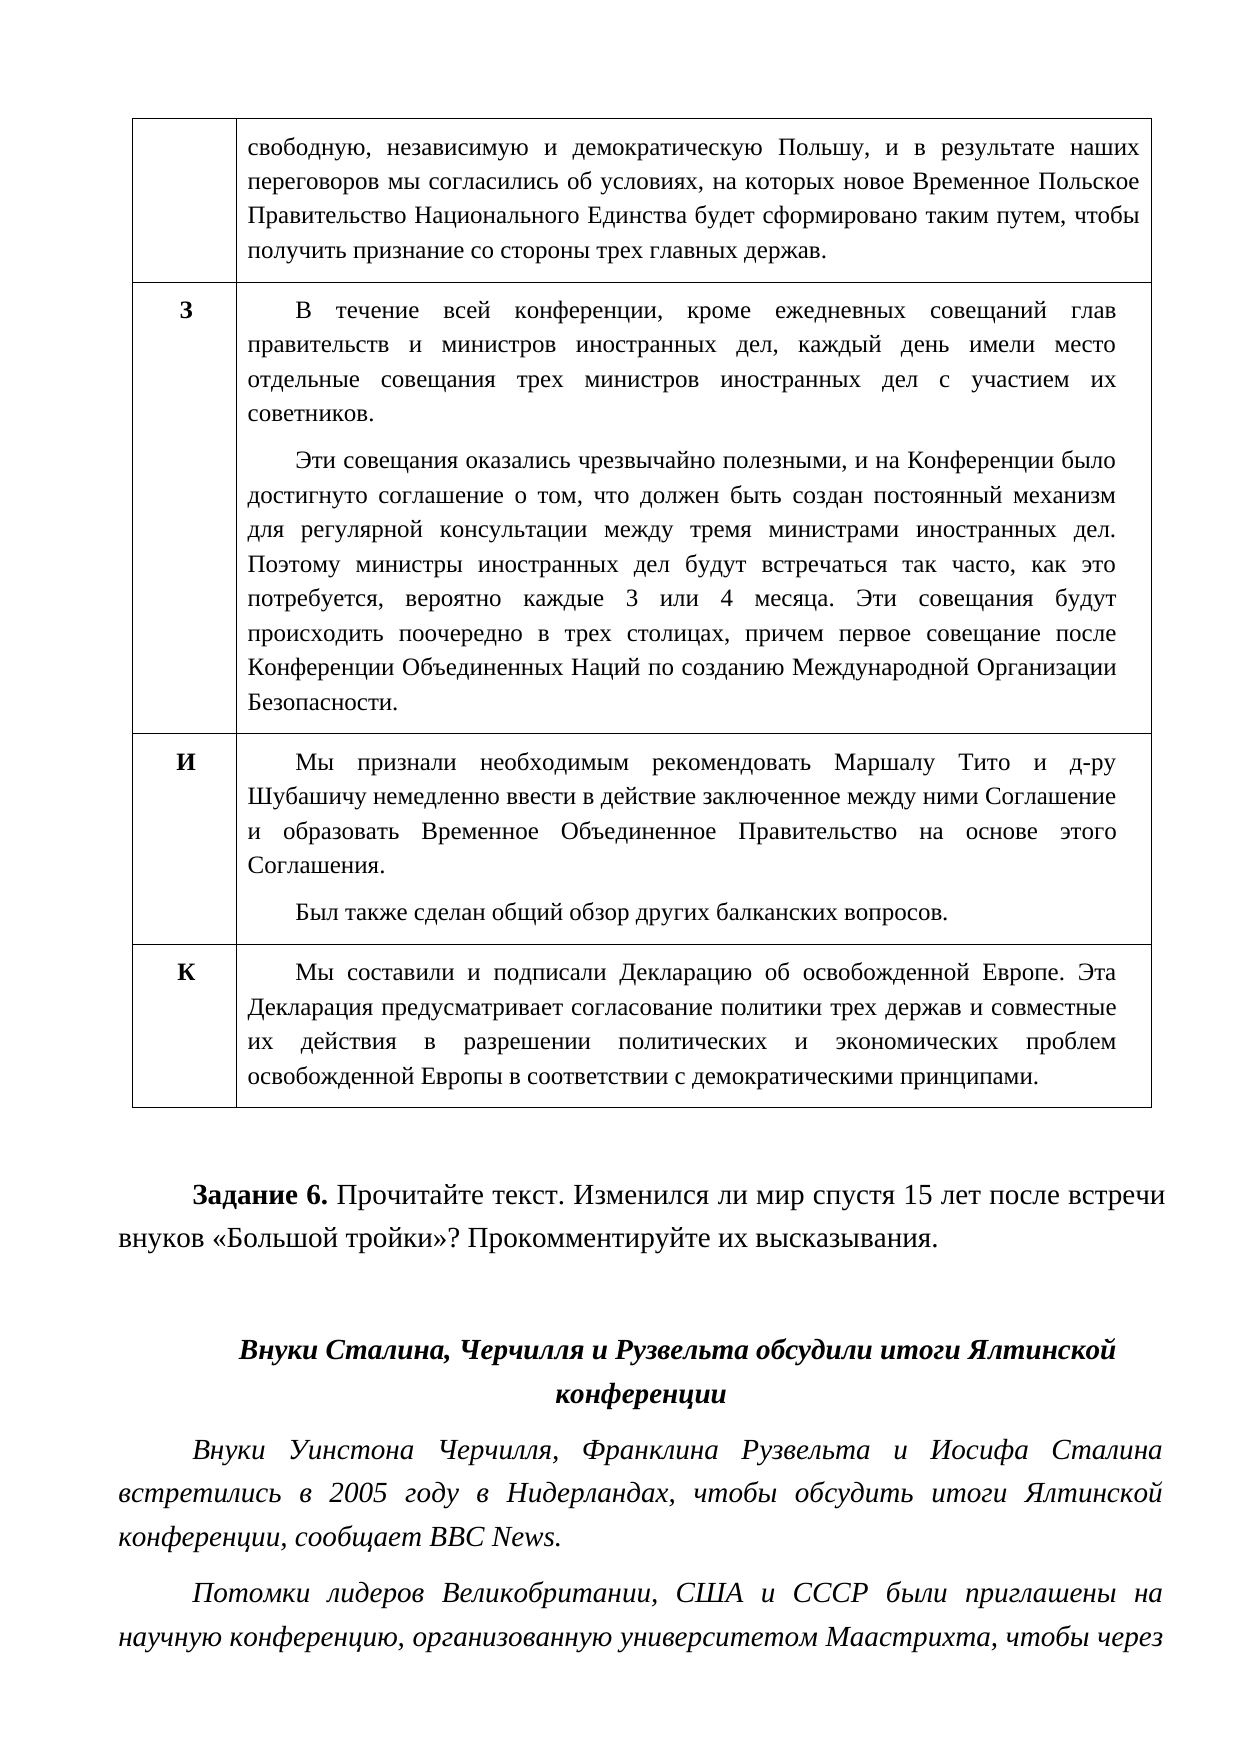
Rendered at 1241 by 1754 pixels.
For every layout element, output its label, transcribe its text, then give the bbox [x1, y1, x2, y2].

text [118, 1575, 1167, 1652]
table_cell Ж [133, 119, 236, 282]
text Внуки Уинстона Черчилля, Франклина Рузвельта и Иосифа Сталина встретились в 2005 году в Нидерландах, чтобы обсудить итоги Ялтинской конференции, сообщает BBC News. [118, 1432, 1167, 1553]
table_cell З [133, 283, 236, 733]
table_cell Мы составили и подписали Декларацию об освобожденной Европе. Эта Декларация предусматривает согласование политики трех держав и совместные их действия в разрешении политических и экономических проблем освобожденной Европы в соответствии с демократическими принципами. [237, 945, 1151, 1107]
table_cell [237, 119, 1151, 282]
table_cell И [133, 734, 236, 944]
text Задание 6. Прочитайте текст. Изменился ли мир спустя 15 лет после встречи внуков «Большой тройки»? Прокомментируйте их высказывания. [118, 1177, 1167, 1254]
text Внуки Сталина, Черчилля и Рузвельта обсудили итоги Ялтинской конференции [118, 1332, 1167, 1409]
table_cell В течение всей конференции, кроме ежедневных совещаний глав правительств и министров иностранных дел, каждый день имели место отдельные совещания трех министров иностранных дел с участием их советников. Эти совещания оказались чрезвычайно полезными, и на Конференции было достигнуто соглашение о том, что должен быть создан постоянный механизм для регулярной консультации между тремя министрами иностранных дел. Поэтому министры иностранных дел будут встречаться так часто, как это потребуется, вероятно каждые 3 или 4 месяца. Эти совещания будут происходить поочередно в трех столицах, причем первое совещание после Конференции Объединенных Наций по созданию Международной Организации Безопасности. [237, 283, 1151, 733]
table_cell Мы признали необходимым рекомендовать Маршалу Тито и д-ру Шубашичу немедленно ввести в действие заключенное между ними Соглашение и образовать Временное Объединенное Правительство на основе этого Соглашения. Был также сделан общий обзор других балканских вопросов. [237, 734, 1151, 944]
table_cell К [133, 945, 236, 1107]
